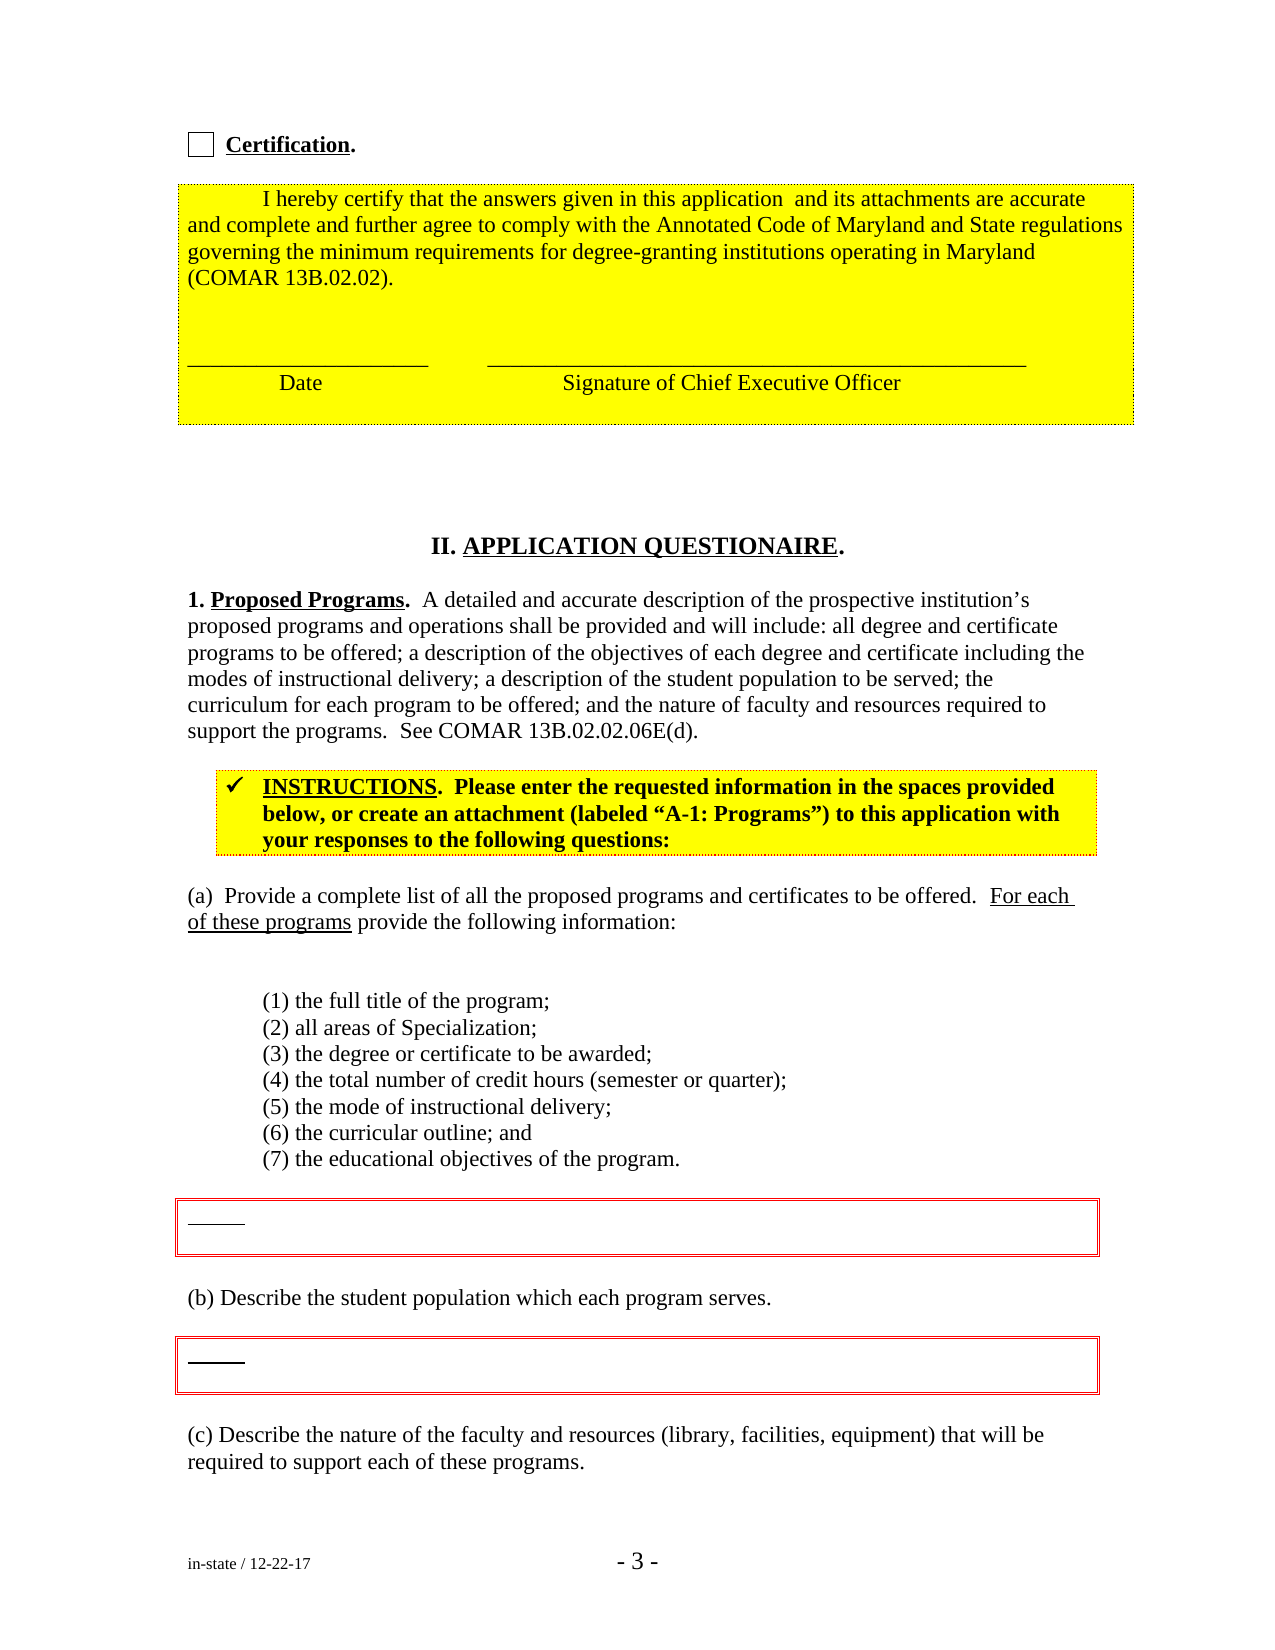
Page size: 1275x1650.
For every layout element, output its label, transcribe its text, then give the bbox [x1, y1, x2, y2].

text II. APPLICATION QUESTIONAIRE. [187, 531, 1087, 559]
text (6) the curricular outline; and [262, 1119, 1087, 1146]
text (3) the degree or certificate to be awarded; [262, 1040, 1087, 1066]
text (c) Describe the nature of the faculty and resources (library, facilities, equipment) that will be required to support each of these programs. [187, 1422, 1087, 1474]
list INSTRUCTIONS. Please enter the requested information in the spaces provided below, or create an attachment (labeled “A-1: Programs”) to this application with your responses to the following questions: [216, 770, 1097, 856]
text (1) the full title of the program; [262, 987, 1087, 1014]
text 1. Proposed Programs. A detailed and accurate description of the prospective institution’s proposed programs and operations shall be provided and will include: all degree and certificate programs to be offered; a description of the objectives of each degree and certificate including the modes of instructional delivery; a description of the student population to be served; the curriculum for each program to be offered; and the nature of faculty and resources required to support the programs. See COMAR 13B.02.02.06E(d). [187, 586, 1087, 744]
text (2) all areas of Specialization; [262, 1014, 1087, 1040]
table_header [178, 1339, 1097, 1392]
text (5) the mode of instructional delivery; [262, 1093, 1087, 1119]
text (b) Describe the student population which each program serves. [187, 1283, 1087, 1310]
text I hereby certify that the answers given in this application and its attachments are accurate and complete and further agree to comply with the Annotated Code of Maryland and State regulations governing the minimum requirements for degree-granting institutions operating in Maryland (COMAR 13B.02.02). [178, 184, 1134, 289]
text Date Signature of Chief Executive Officer [178, 368, 1134, 395]
table_header [178, 1201, 1097, 1254]
text _____________________ _______________________________________________ [178, 342, 1134, 368]
text (a) Provide a complete list of all the proposed programs and certificates to be offered. For each of these programs provide the following information: [187, 882, 1087, 935]
text Certification. [187, 131, 1125, 158]
text (7) the educational objectives of the program. [262, 1146, 1087, 1172]
text (4) the total number of credit hours (semester or quarter); [262, 1066, 1087, 1093]
